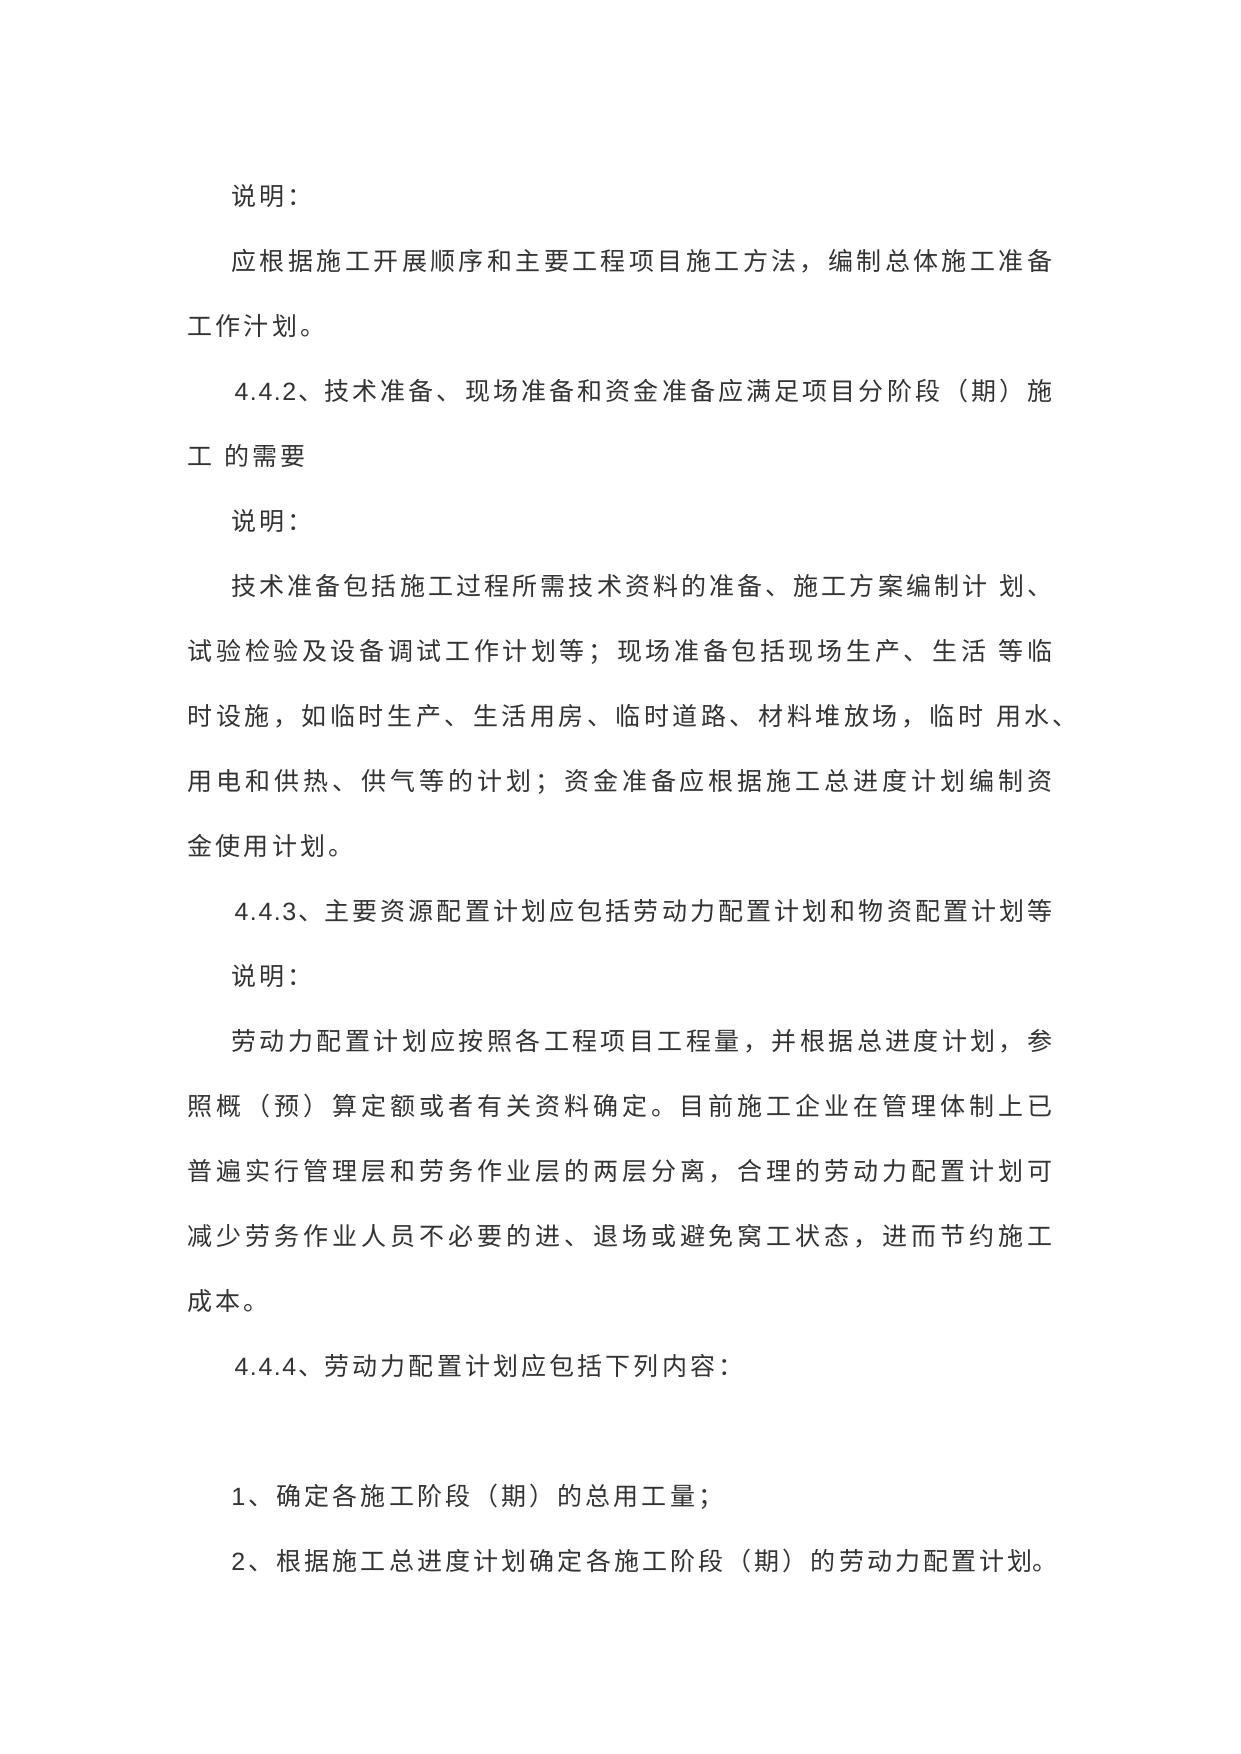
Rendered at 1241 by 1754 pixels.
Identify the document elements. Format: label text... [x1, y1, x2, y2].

text 劳动力配置计划应按照各工程项目工程量，并根据总进度计划，参照概（预）算定额或者有关资料确定。目前施工企业在管理体制上已普遍实行管理层和劳务作业层的两层分离，合理的劳动力配置计划可减少劳务作业人员不必要的进、退场或避免窝工状态，进而节约施工成本。 [187, 1007, 1053, 1332]
text 技术准备包括施工过程所需技术资料的准备、施工方案编制计 划、试验检验及设备调试工作计划等；现场准备包括现场生产、生活 等临时设施，如临时生产、生活用房、临时道路、材料堆放场，临时 用水、用电和供热、供气等的计划；资金准备应根据施工总进度计划编制资金使用计划。 [187, 552, 1053, 877]
text 2、根据施工总进度计划确定各施工阶段（期）的劳动力配置计划。 [187, 1527, 1053, 1592]
text 4.4.4、劳动力配置计划应包括下列内容： [187, 1332, 1053, 1397]
text 1、确定各施工阶段（期）的总用工量； [187, 1462, 1053, 1527]
text 应根据施工开展顺序和主要工程项目施工方法，编制总体施工准备工作汁划。 [187, 227, 1053, 357]
text 4.4.2、技术准备、现场准备和资金准备应满足项目分阶段（期）施工 的需要 [187, 357, 1053, 487]
text 说明： [187, 942, 1053, 1007]
text 说明： [187, 162, 1053, 227]
text 4.4.3、主要资源配置计划应包括劳动力配置计划和物资配置计划等 [187, 877, 1053, 942]
text 说明： [187, 487, 1053, 552]
